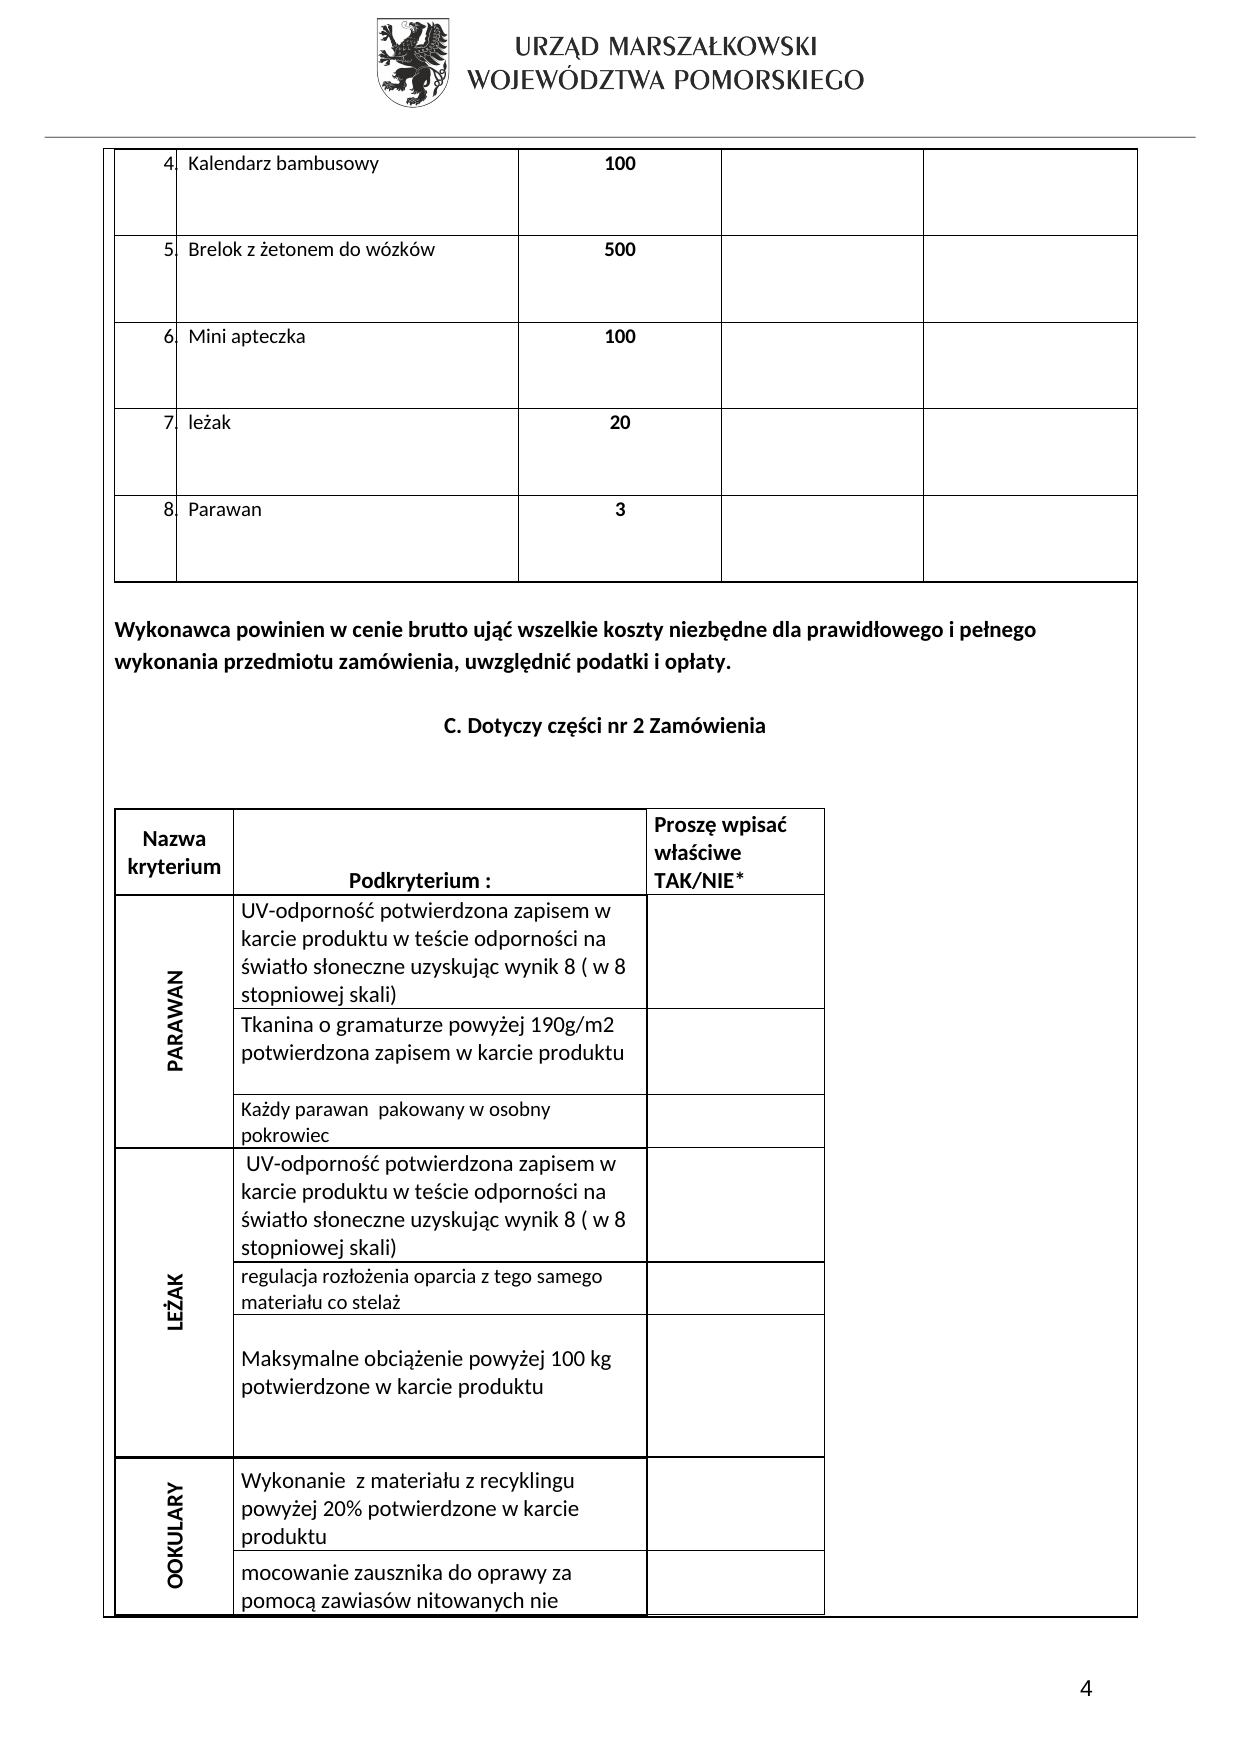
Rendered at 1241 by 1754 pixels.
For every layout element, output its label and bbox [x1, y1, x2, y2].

table_cell [104, 149, 1137, 1616]
picture [44, 18, 1196, 138]
